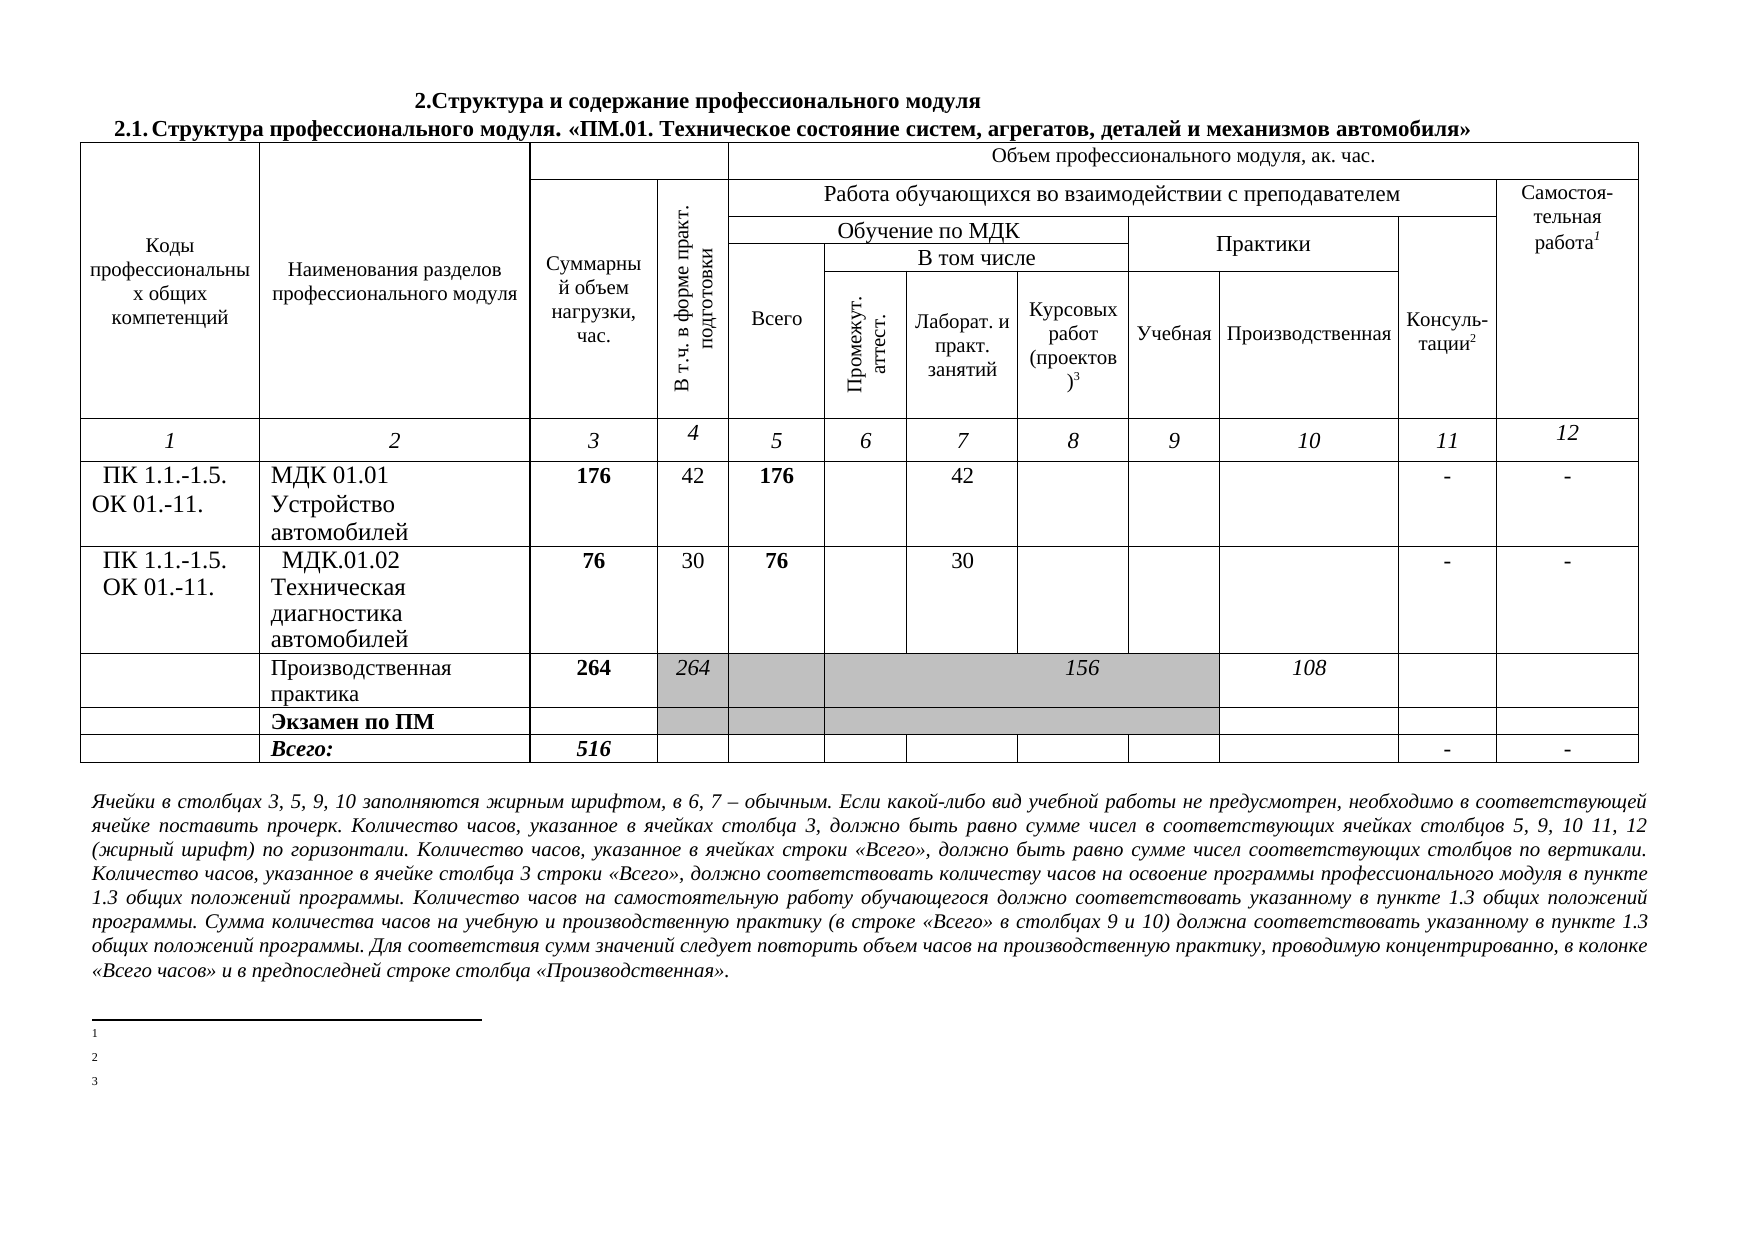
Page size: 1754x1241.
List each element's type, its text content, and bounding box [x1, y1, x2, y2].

table_cell 3 [531, 419, 657, 461]
table_cell [1018, 735, 1128, 762]
table_cell Практики [1129, 217, 1398, 271]
table_cell [1220, 547, 1398, 653]
table_cell 176 [531, 462, 657, 546]
table_cell Суммарный объем нагрузки, час. [531, 180, 657, 418]
table_cell Промежут. аттест. [825, 272, 906, 418]
table_cell [658, 708, 728, 734]
table_cell Экзамен по ПМ [260, 708, 529, 734]
table_cell 6 [825, 419, 906, 461]
table_cell 12 [1497, 419, 1638, 461]
table_cell 264 [658, 654, 728, 707]
table_cell 76 [729, 547, 824, 653]
table_cell В т.ч. в форме практ. подготовки [658, 180, 728, 418]
table_header Наименования разделов профессионального модуля [260, 143, 529, 418]
table_cell [825, 462, 906, 546]
table_cell 108 [1220, 654, 1398, 707]
list Структура профессионального модуля. «ПМ.01. Техническое состояние систем, агрегатов, деталей и механизмов автомобиля» [114, 113, 1650, 142]
table_cell В том числе [825, 244, 1128, 271]
table_cell Обучение по МДК [729, 217, 1128, 243]
table_cell 30 [658, 547, 728, 653]
table_cell МДК.01.02 Техническая диагностика автомобилей [260, 547, 529, 653]
table_cell - [1497, 735, 1638, 762]
table_cell - [1497, 547, 1638, 653]
table_cell Консуль-тации [1399, 243, 1496, 418]
table_cell [81, 708, 259, 734]
table_cell 156 [825, 654, 1219, 707]
table_cell 42 [658, 462, 728, 546]
table_cell Всего [729, 244, 824, 418]
table_cell [825, 547, 906, 653]
table_cell [531, 708, 657, 734]
table_cell [1018, 462, 1128, 546]
table_cell [1399, 708, 1496, 734]
table_cell ПК 1.1.-1.5. ОК 01.-11. [81, 462, 259, 546]
table_header Объем профессионального модуля, ак. час. [729, 143, 1638, 179]
table_cell [81, 735, 259, 762]
table_cell Самостоя-тельная работа [1497, 180, 1638, 418]
table_cell [1018, 547, 1128, 653]
table_cell [1399, 654, 1496, 707]
table_cell [1220, 708, 1398, 734]
table_cell 11 [1399, 419, 1496, 461]
table_cell - [1497, 462, 1638, 546]
table_header Коды профессиональных общих компетенций [81, 143, 259, 418]
text Ячейки в столбцах 3, 5, 9, 10 заполняются жирным шрифтом, в 6, 7 – обычным. Если какой-либо вид учебной работы не предусмотрен, необходимо в соответствующей ячейке поставить прочерк. Количество часов, указанное в ячейках столбца 3, должно быть равно сумме чисел в соответствующих ячейках столбцов 5, 9, 10 11, 12 (жирный шрифт) по горизонтали. Количество часов, указанное в ячейках строки «Всего», должно быть равно сумме чисел соответствующих столбцов по вертикали. Количество часов, указанное в ячейке столбца 3 строки «Всего», должно соответствовать количеству часов на освоение программы профессионального модуля в пункте 1.3 общих положений программы. Количество часов на самостоятельную работу обучающегося должно соответствовать указанному в пункте 1.3 общих положений программы. Сумма количества часов на учебную и производственную практику (в строке «Всего» в столбцах 9 и 10) должна соответствовать указанному в пункте 1.3 общих положений программы. Для соответствия сумм значений следует повторить объем часов на производственную практику, проводимую концентрированно, в колонке «Всего часов» и в предпоследней строке столбца «Производственная». [92, 789, 1650, 982]
table_cell [825, 708, 1219, 734]
table_cell 30 [907, 547, 1017, 653]
table_cell 1 [81, 419, 259, 461]
table_cell [729, 735, 824, 762]
table_cell [729, 708, 824, 734]
table_cell [81, 654, 259, 707]
table_cell Курсовых работ (проектов) [1018, 272, 1128, 418]
table_cell 9 [1129, 419, 1219, 461]
table_cell Производственная [1220, 272, 1398, 418]
table_cell [658, 735, 728, 762]
text 2.Структура и содержание профессионального модуля [414, 87, 1650, 113]
table_cell [825, 735, 906, 762]
table_cell Лаборат. и практ. занятий [907, 272, 1017, 418]
table_cell Работа обучающихся во взаимодействии с преподавателем [729, 180, 1496, 216]
table_cell 264 [531, 654, 657, 707]
table_header [531, 143, 728, 179]
table_cell 516 [531, 735, 657, 762]
table_cell 7 [907, 419, 1017, 461]
table_cell [1497, 708, 1638, 734]
table_cell 8 [1018, 419, 1128, 461]
table_cell [907, 735, 1017, 762]
table_cell - [1399, 735, 1496, 762]
table_cell МДК 01.01 Устройство автомобилей [260, 462, 529, 546]
table_cell [1220, 462, 1398, 546]
table_cell 4 [658, 419, 728, 461]
table_cell 10 [1220, 419, 1398, 461]
table_cell 5 [729, 419, 824, 461]
table_cell [1129, 735, 1219, 762]
table_cell [1399, 217, 1496, 243]
table_cell Производственная практика [260, 654, 529, 707]
table_cell 2 [260, 419, 529, 461]
table_cell [1497, 654, 1638, 707]
table_cell 42 [907, 462, 1017, 546]
table_cell ПК 1.1.-1.5. ОК 01.-11. [81, 547, 259, 653]
table_cell - [1399, 547, 1496, 653]
table_cell Учебная [1129, 272, 1219, 418]
table_cell - [1399, 462, 1496, 546]
table_cell [1129, 547, 1219, 653]
table_cell Всего: [260, 735, 529, 762]
table_cell [1129, 462, 1219, 546]
table_cell 76 [531, 547, 657, 653]
table_cell [1220, 735, 1398, 762]
table_cell 176 [729, 462, 824, 546]
table_cell [729, 654, 824, 707]
